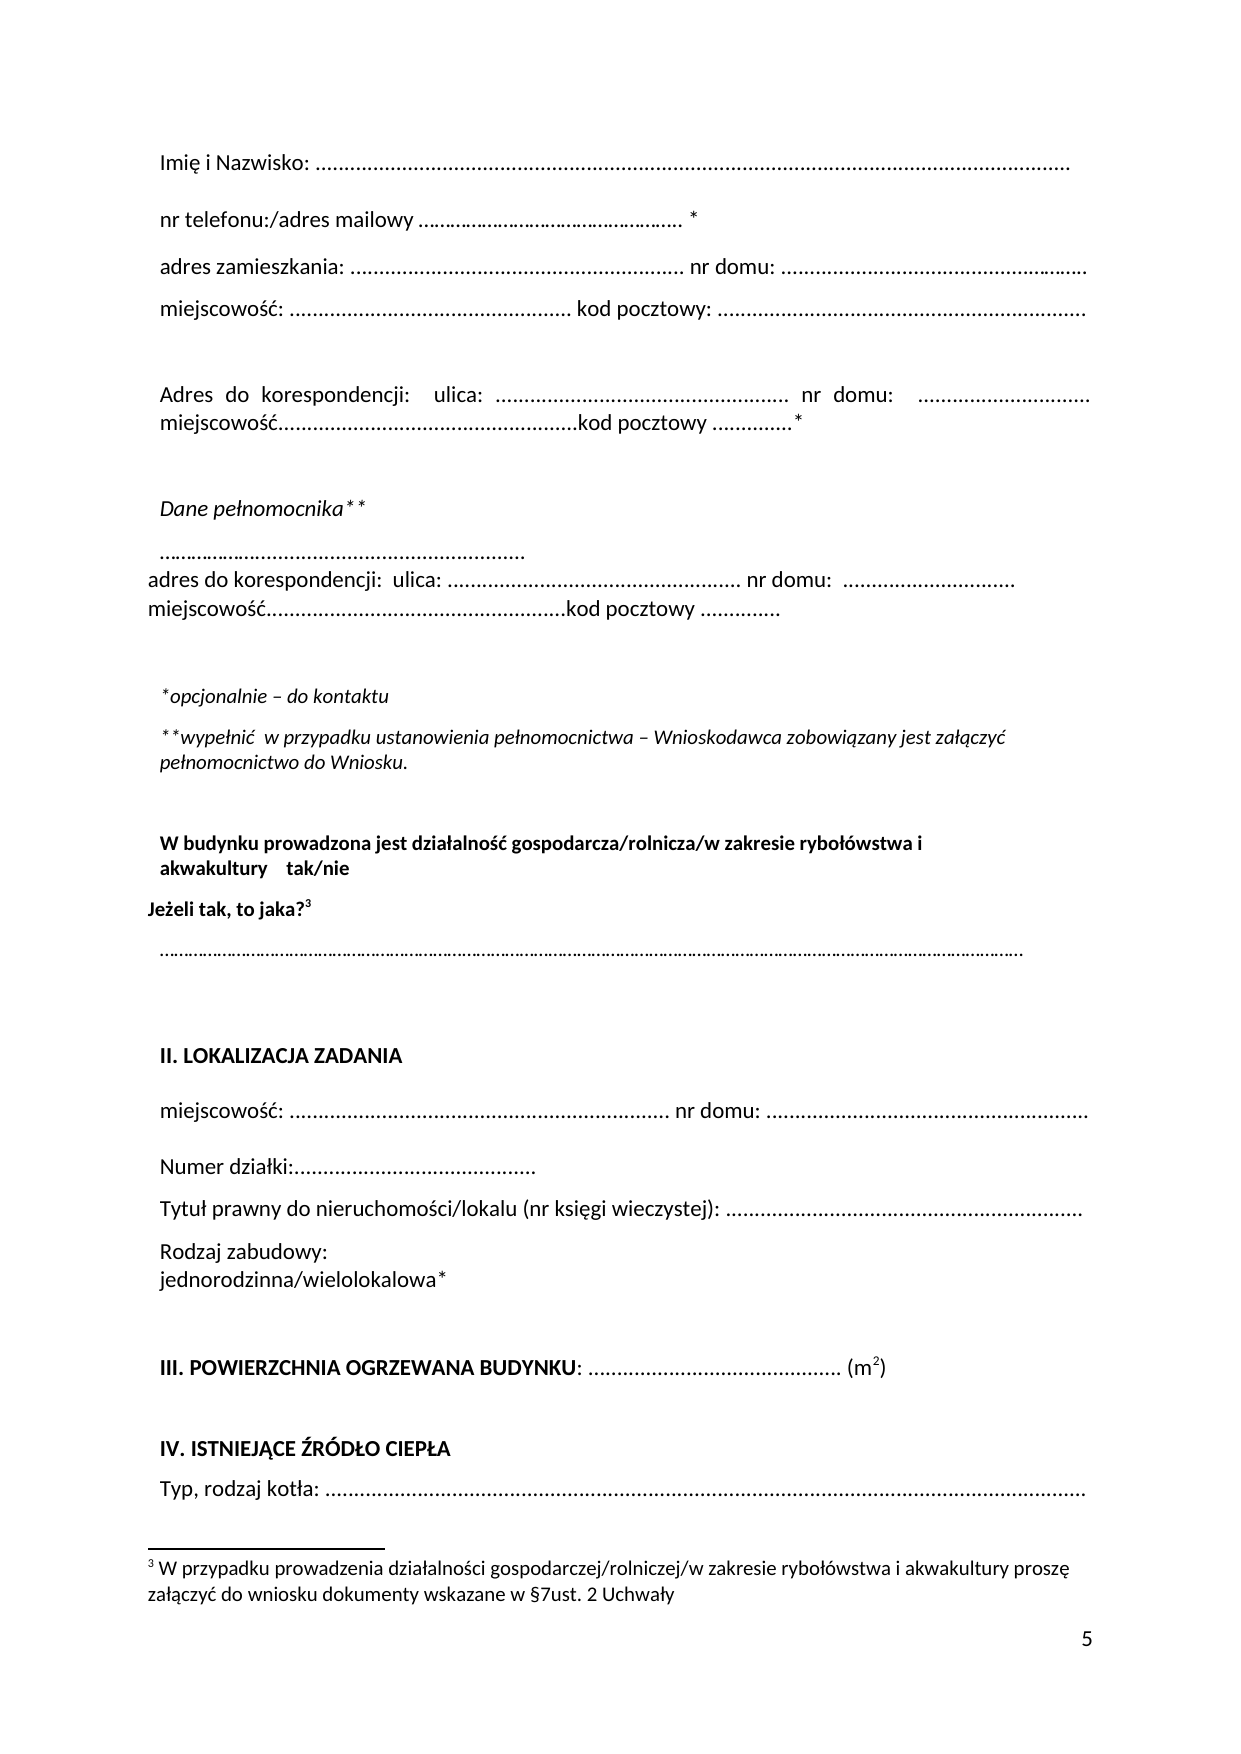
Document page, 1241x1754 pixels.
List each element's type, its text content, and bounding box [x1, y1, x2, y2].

text Dane pełnomocnika** [159, 494, 1093, 522]
text **wypełnić w przypadku ustanowienia pełnomocnictwa – Wnioskodawca zobowiązany jest załączyć pełnomocnictwo do Wniosku. [159, 724, 1034, 775]
text adres do korespondencji: ulica: ................................................... nr domu: .............................. miejscowość....................................................kod pocztowy .............. [148, 565, 1093, 622]
text IV. ISTNIEJĄCE ŹRÓDŁO CIEPŁA [159, 1434, 679, 1462]
text III. POWIERZCHNIA OGRZEWANA BUDYNKU: ............................................ (m2) [159, 1353, 1044, 1381]
text Tytuł prawny do nieruchomości/lokalu (nr księgi wieczystej): .............................................................. [159, 1194, 1093, 1222]
text adres zamieszkania: .......................................................... nr domu: ...........................................……….. [159, 252, 1093, 280]
text miejscowość: .................................................................. nr domu: ........................................................ [159, 1096, 1093, 1124]
text Numer działki:.......................................... [159, 1152, 1093, 1180]
text W budynku prowadzona jest działalność gospodarcza/rolnicza/w zakresie rybołówstwa i akwakultury tak/nie [159, 830, 1034, 881]
text Typ, rodzaj kotła: .................................................................................................................................... [159, 1474, 1093, 1502]
text ……………………………………………………………………………………………………………………………………………………………… [159, 936, 1034, 962]
text miejscowość: ................................................. kod pocztowy: ................................................................ [159, 294, 1093, 322]
text *opcjonalnie – do kontaktu [159, 683, 1034, 709]
text Rodzaj zabudowy: jednorodzinna/wielolokalowa* [159, 1237, 584, 1293]
text Imię i Nazwisko: ................................................................................................................................... [159, 148, 1093, 176]
text nr telefonu:/adres mailowy ………………………………………….. * [159, 205, 1093, 233]
text ………………............................................... [159, 537, 1093, 565]
text Adres do korespondencji: ulica: ................................................... nr domu: .............................. miejscowość....................................................kod pocztowy ..............* [159, 380, 1093, 436]
text II. LOKALIZACJA ZADANIA [159, 1041, 507, 1069]
text Jeżeli tak, to jaka? [148, 896, 1034, 921]
